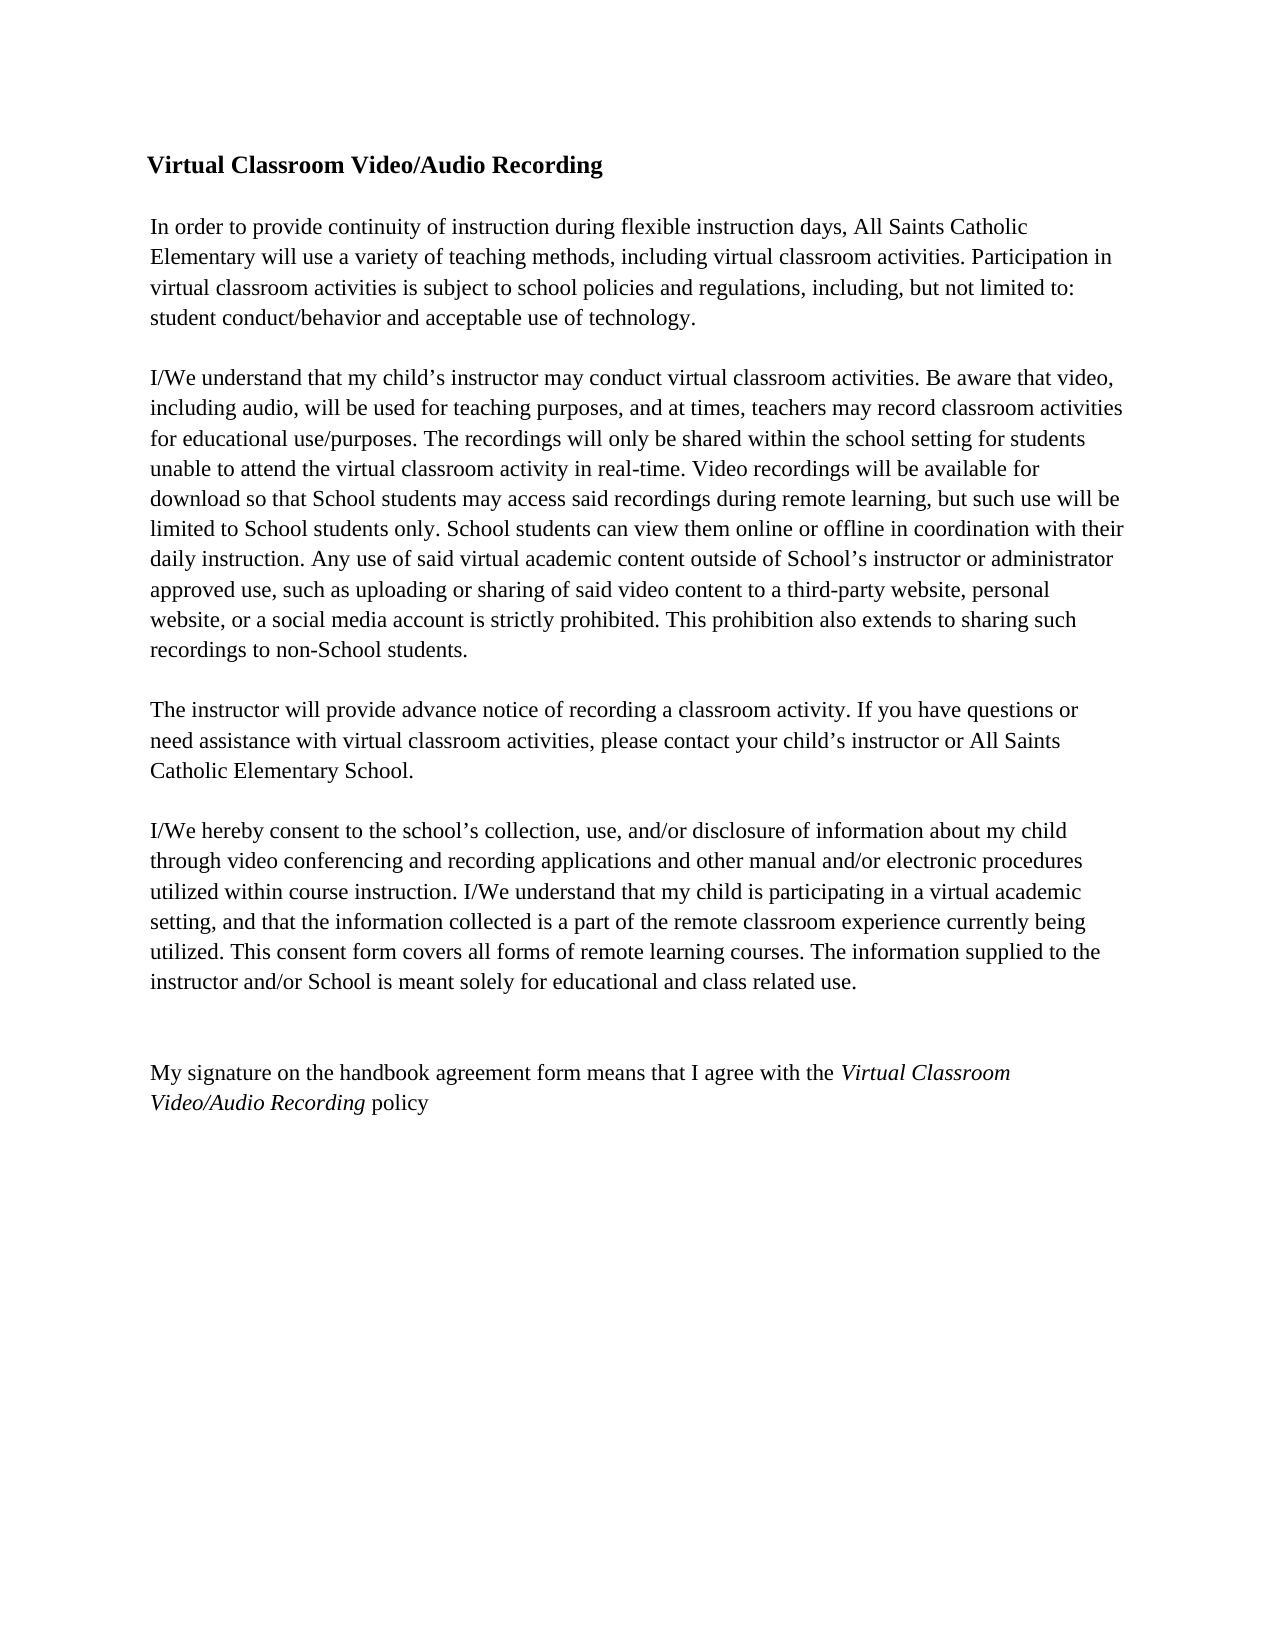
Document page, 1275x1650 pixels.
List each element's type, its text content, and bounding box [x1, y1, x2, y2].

text In order to provide continuity of instruction during flexible instruction days, All Saints Catholic Elementary will use a variety of teaching methods, including virtual classroom activities. Participation in virtual classroom activities is subject to school policies and regulations, including, but not limited to: student conduct/behavior and acceptable use of technology. [150, 213, 1125, 330]
text My signature on the handbook agreement form means that I agree with the Virtual Classroom Video/Audio Recording policy [150, 1059, 1125, 1116]
subtitle Virtual Classroom Video/Audio Recording [147, 150, 1128, 179]
text I/We hereby consent to the school’s collection, use, and/or disclosure of information about my child through video conferencing and recording applications and other manual and/or electronic procedures utilized within course instruction. I/We understand that my child is participating in a virtual academic setting, and that the information collected is a part of the remote classroom experience currently being utilized. This consent form covers all forms of remote learning courses. The information supplied to the instructor and/or School is meant solely for educational and class related use. [150, 817, 1125, 995]
text I/We understand that my child’s instructor may conduct virtual classroom activities. Be aware that video, including audio, will be used for teaching purposes, and at times, teachers may record classroom activities for educational use/purposes. The recordings will only be shared within the school setting for students unable to attend the virtual classroom activity in real-time. Video recordings will be available for download so that School students may access said recordings during remote learning, but such use will be limited to School students only. School students can view them online or offline in coordination with their daily instruction. Any use of said virtual academic content outside of School’s instructor or administrator approved use, such as uploading or sharing of said video content to a third-party website, personal website, or a social media account is strictly prohibited. This prohibition also extends to sharing such recordings to non-School students. [150, 364, 1125, 662]
text The instructor will provide advance notice of recording a classroom activity. If you have questions or need assistance with virtual classroom activities, please contact your child’s instructor or All Saints Catholic Elementary School. [150, 697, 1125, 783]
